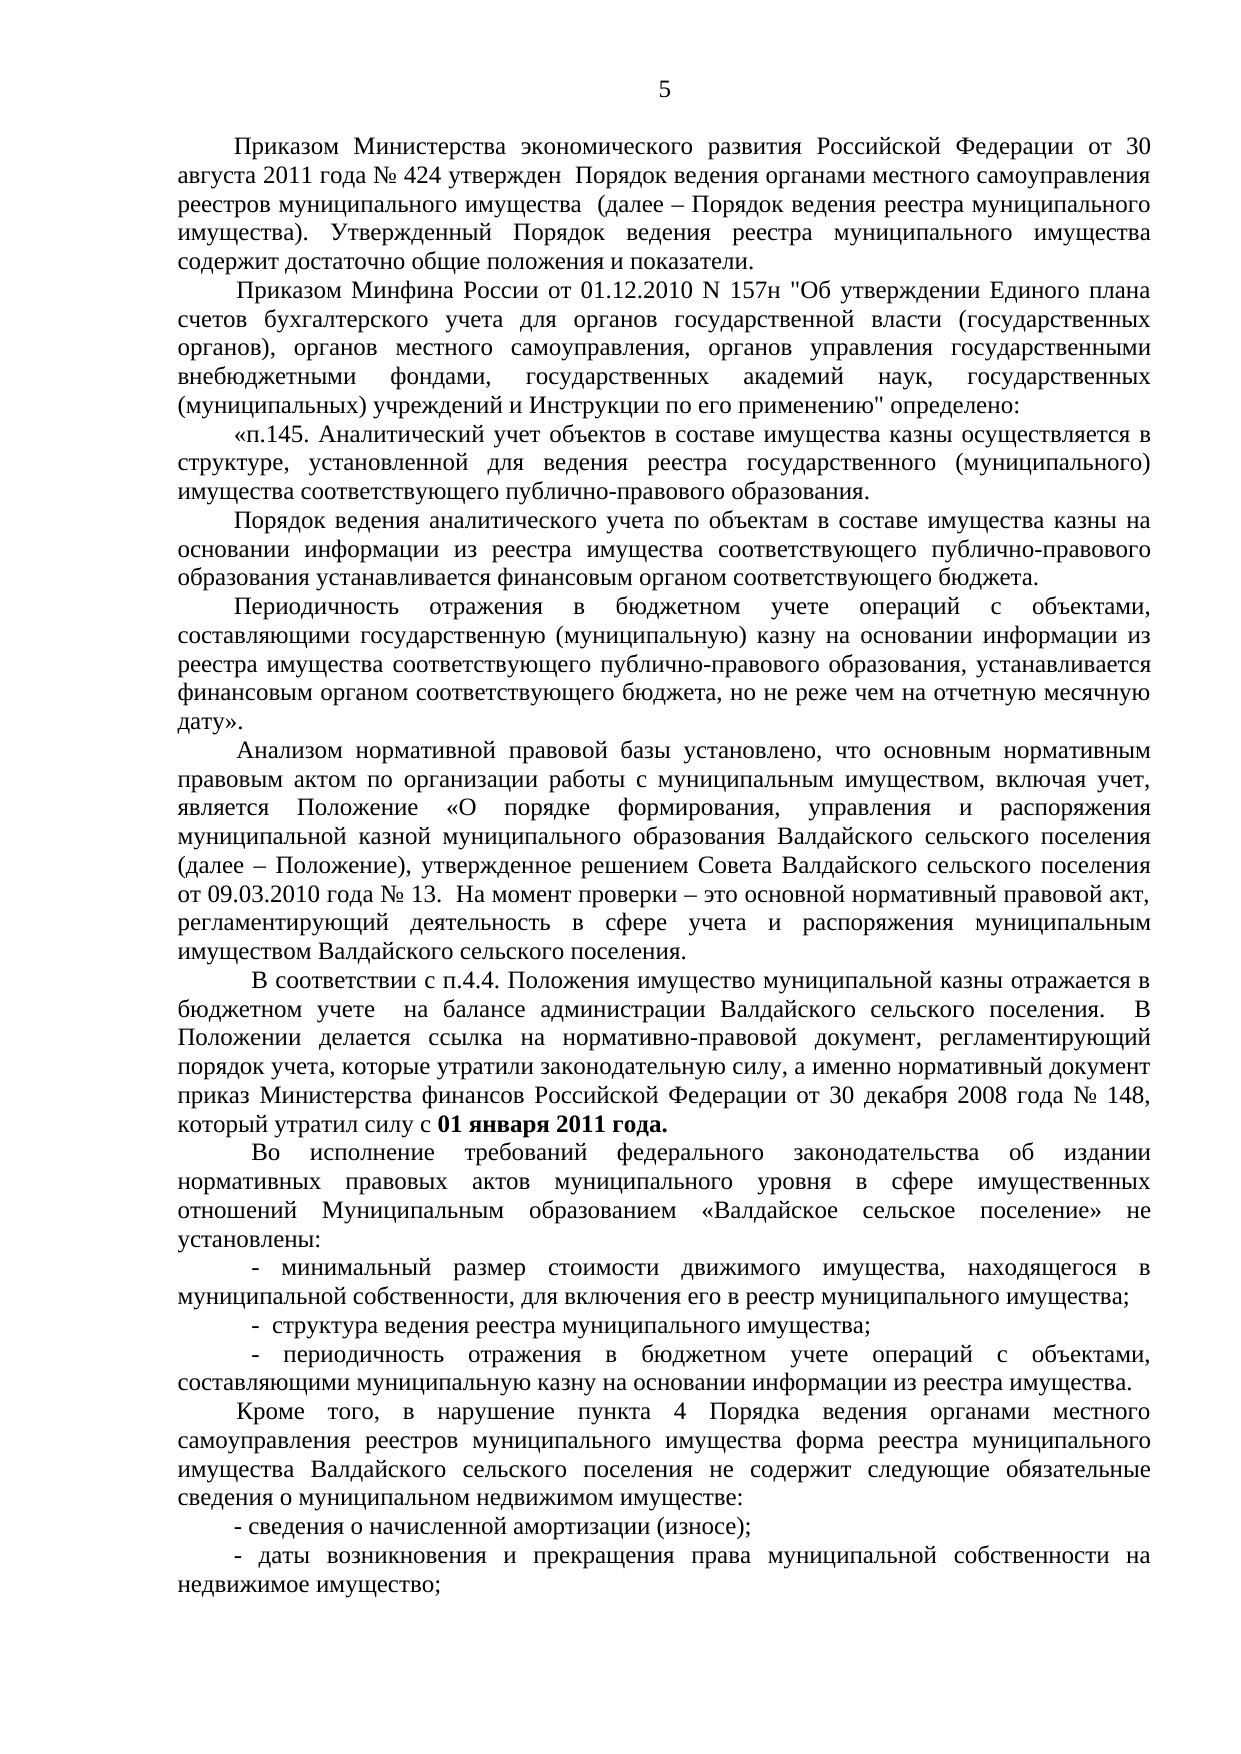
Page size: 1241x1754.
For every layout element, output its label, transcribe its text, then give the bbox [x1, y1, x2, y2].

text Во исполнение требований федерального законодательства об издании нормативных правовых актов муниципального уровня в сфере имущественных отношений Муниципальным образованием «Валдайское сельское поселение» не установлены: [177, 1137, 1152, 1252]
text В соответствии с п.4.4. Положения имущество муниципальной казны отражается в бюджетном учете на балансе администрации Валдайского сельского поселения. В Положении делается ссылка на нормативно-правовой документ, регламентирующий порядок учета, которые утратили законодательную силу, а именно нормативный документ приказ Министерства финансов Российской Федерации от 30 декабря 2008 года № 148, который утратил силу с 01 января 2011 года. [177, 965, 1152, 1137]
text - периодичность отражения в бюджетном учете операций с объектами, составляющими муниципальную казну на основании информации из реестра имущества. [177, 1339, 1152, 1396]
text - структура ведения реестра муниципального имущества; [177, 1310, 1152, 1339]
text - минимальный размер стоимости движимого имущества, находящегося в муниципальной собственности, для включения его в реестр муниципального имущества; [177, 1252, 1152, 1310]
text Порядок ведения аналитического учета по объектам в составе имущества казны на основании информации из реестра имущества соответствующего публично-правового образования устанавливается финансовым органом соответствующего бюджета. [177, 505, 1152, 591]
text Приказом Министерства экономического развития Российской Федерации от 30 августа 2011 года № 424 утвержден Порядок ведения органами местного самоуправления реестров муниципального имущества (далее – Порядок ведения реестра муниципального имущества). Утвержденный Порядок ведения реестра муниципального имущества содержит достаточно общие положения и показатели. [177, 131, 1152, 275]
text Кроме того, в нарушение пункта 4 Порядка ведения органами местного самоуправления реестров муниципального имущества форма реестра муниципального имущества Валдайского сельского поселения не содержит следующие обязательные сведения о муниципальном недвижимом имуществе: [177, 1396, 1152, 1511]
text Приказом Минфина России от 01.12.2010 N 157н "Об утверждении Единого плана счетов бухгалтерского учета для органов государственной власти (государственных органов), органов местного самоуправления, органов управления государственными внебюджетными фондами, государственных академий наук, государственных (муниципальных) учреждений и Инструкции по его применению" определено: [177, 275, 1152, 419]
text «п.145. Аналитический учет объектов в составе имущества казны осуществляется в структуре, установленной для ведения реестра государственного (муниципального) имущества соответствующего публично-правового образования. [177, 419, 1152, 505]
text Периодичность отражения в бюджетном учете операций с объектами, составляющими государственную (муниципальную) казну на основании информации из реестра имущества соответствующего публично-правового образования, устанавливается финансовым органом соответствующего бюджета, но не реже чем на отчетную месячную дату». [177, 591, 1152, 735]
text - сведения о начисленной амортизации (износе); [177, 1511, 1152, 1540]
text Анализом нормативной правовой базы установлено, что основным нормативным правовым актом по организации работы с муниципальным имуществом, включая учет, является Положение «О порядке формирования, управления и распоряжения муниципальной казной муниципального образования Валдайского сельского поселения (далее – Положение), утвержденное решением Совета Валдайского сельского поселения от 09.03.2010 года № 13. На момент проверки – это основной нормативный правовой акт, регламентирующий деятельность в сфере учета и распоряжения муниципальным имуществом Валдайского сельского поселения. [177, 735, 1152, 965]
text - даты возникновения и прекращения права муниципальной собственности на недвижимое имущество; [177, 1540, 1152, 1597]
